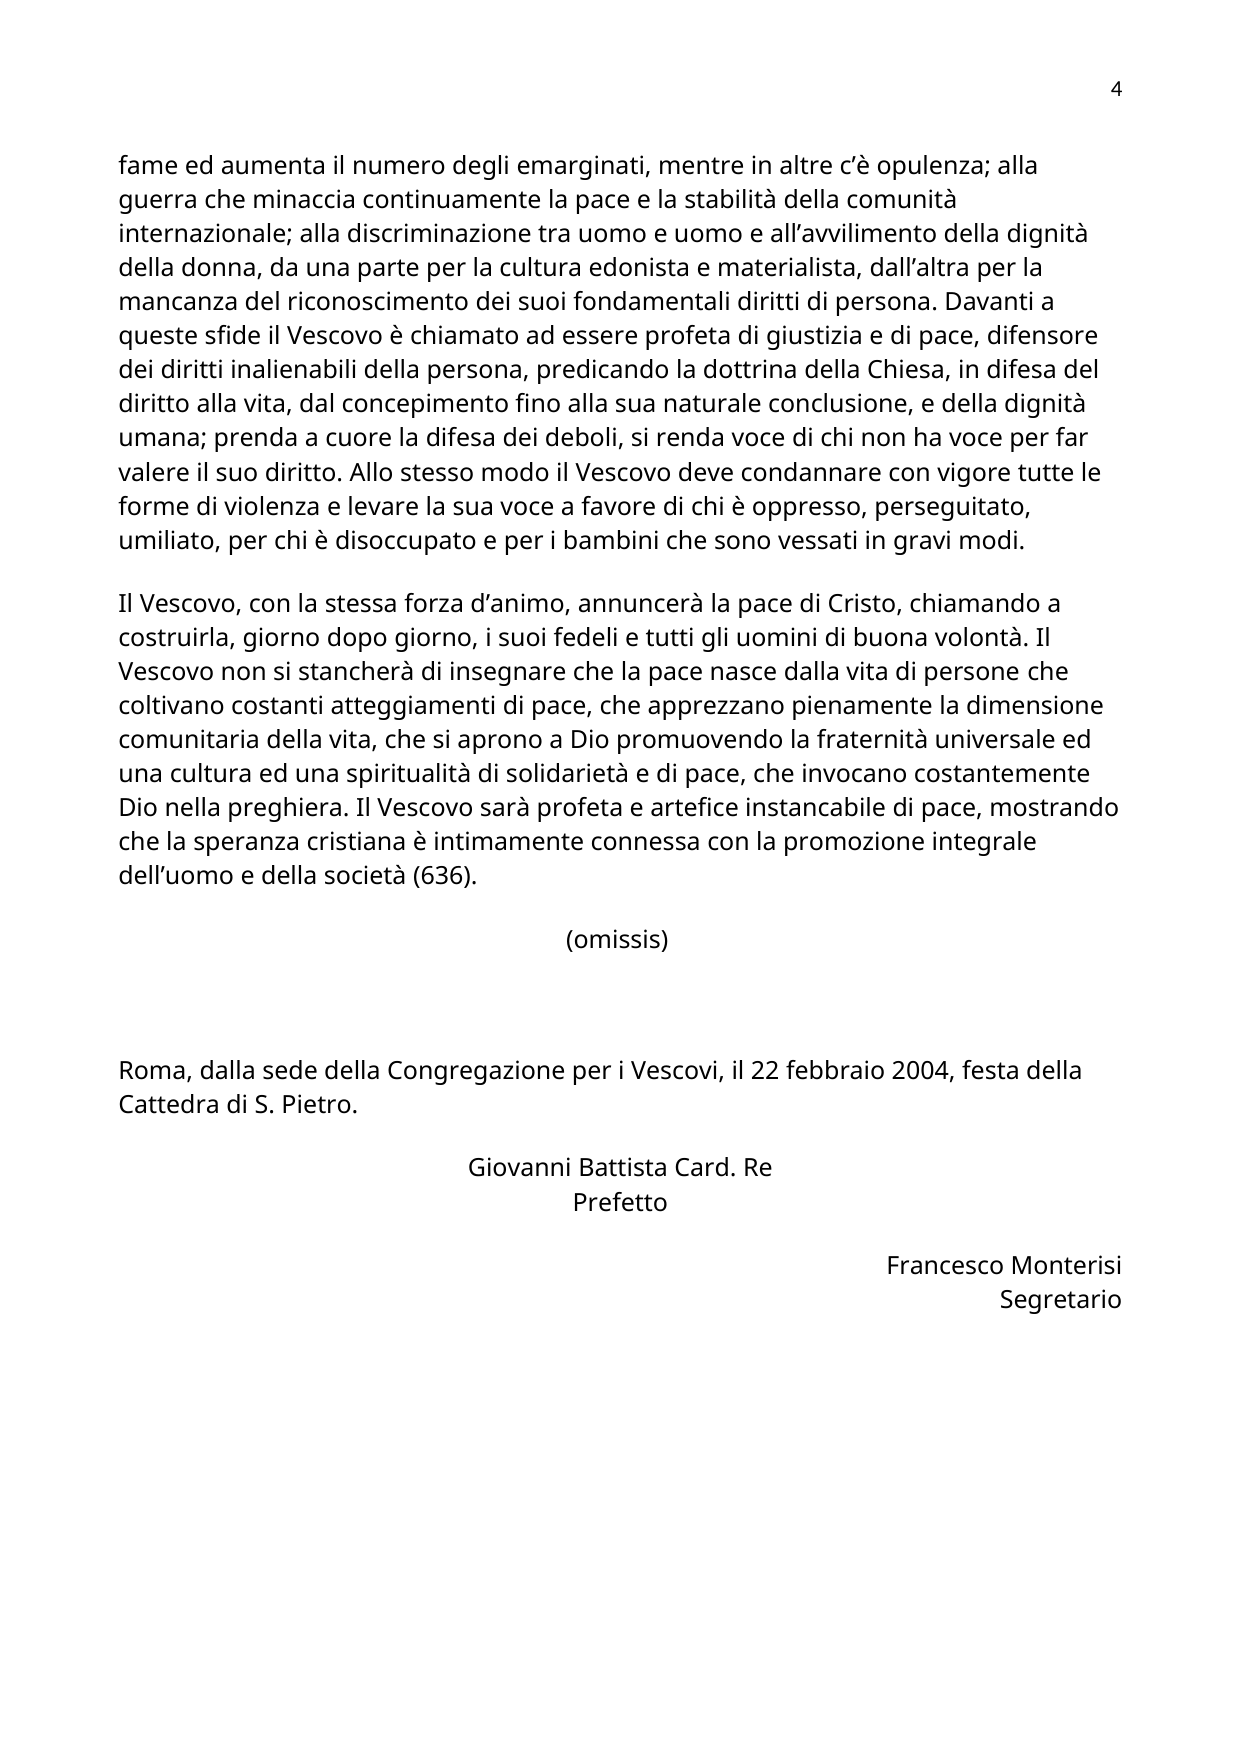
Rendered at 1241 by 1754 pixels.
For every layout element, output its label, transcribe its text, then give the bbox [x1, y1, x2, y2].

text Il Vescovo, con la stessa forza d’animo, annuncerà la pace di Cristo, chiamando a costruirla, giorno dopo giorno, i suoi fedeli e tutti gli uomini di buona volontà. Il Vescovo non si stancherà di insegnare che la pace nasce dalla vita di persone che coltivano costanti atteggiamenti di pace, che apprezzano pienamente la dimensione comunitaria della vita, che si aprono a Dio promuovendo la fraternità universale ed una cultura ed una spiritualità di solidarietà e di pace, che invocano costantemente Dio nella preghiera. Il Vescovo sarà profeta e artefice instancabile di pace, mostrando che la speranza cristiana è intimamente connessa con la promozione integrale dell’uomo e della società (636). [118, 586, 1122, 892]
text Francesco Monterisi Segretario [118, 1247, 1122, 1316]
text (omissis) [118, 921, 1122, 955]
text Roma, dalla sede della Congregazione per i Vescovi, il 22 febbraio 2004, festa della Cattedra di S. Pietro. [118, 1053, 1122, 1121]
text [118, 148, 1122, 556]
text Giovanni Battista Card. Re Prefetto [118, 1150, 1122, 1218]
